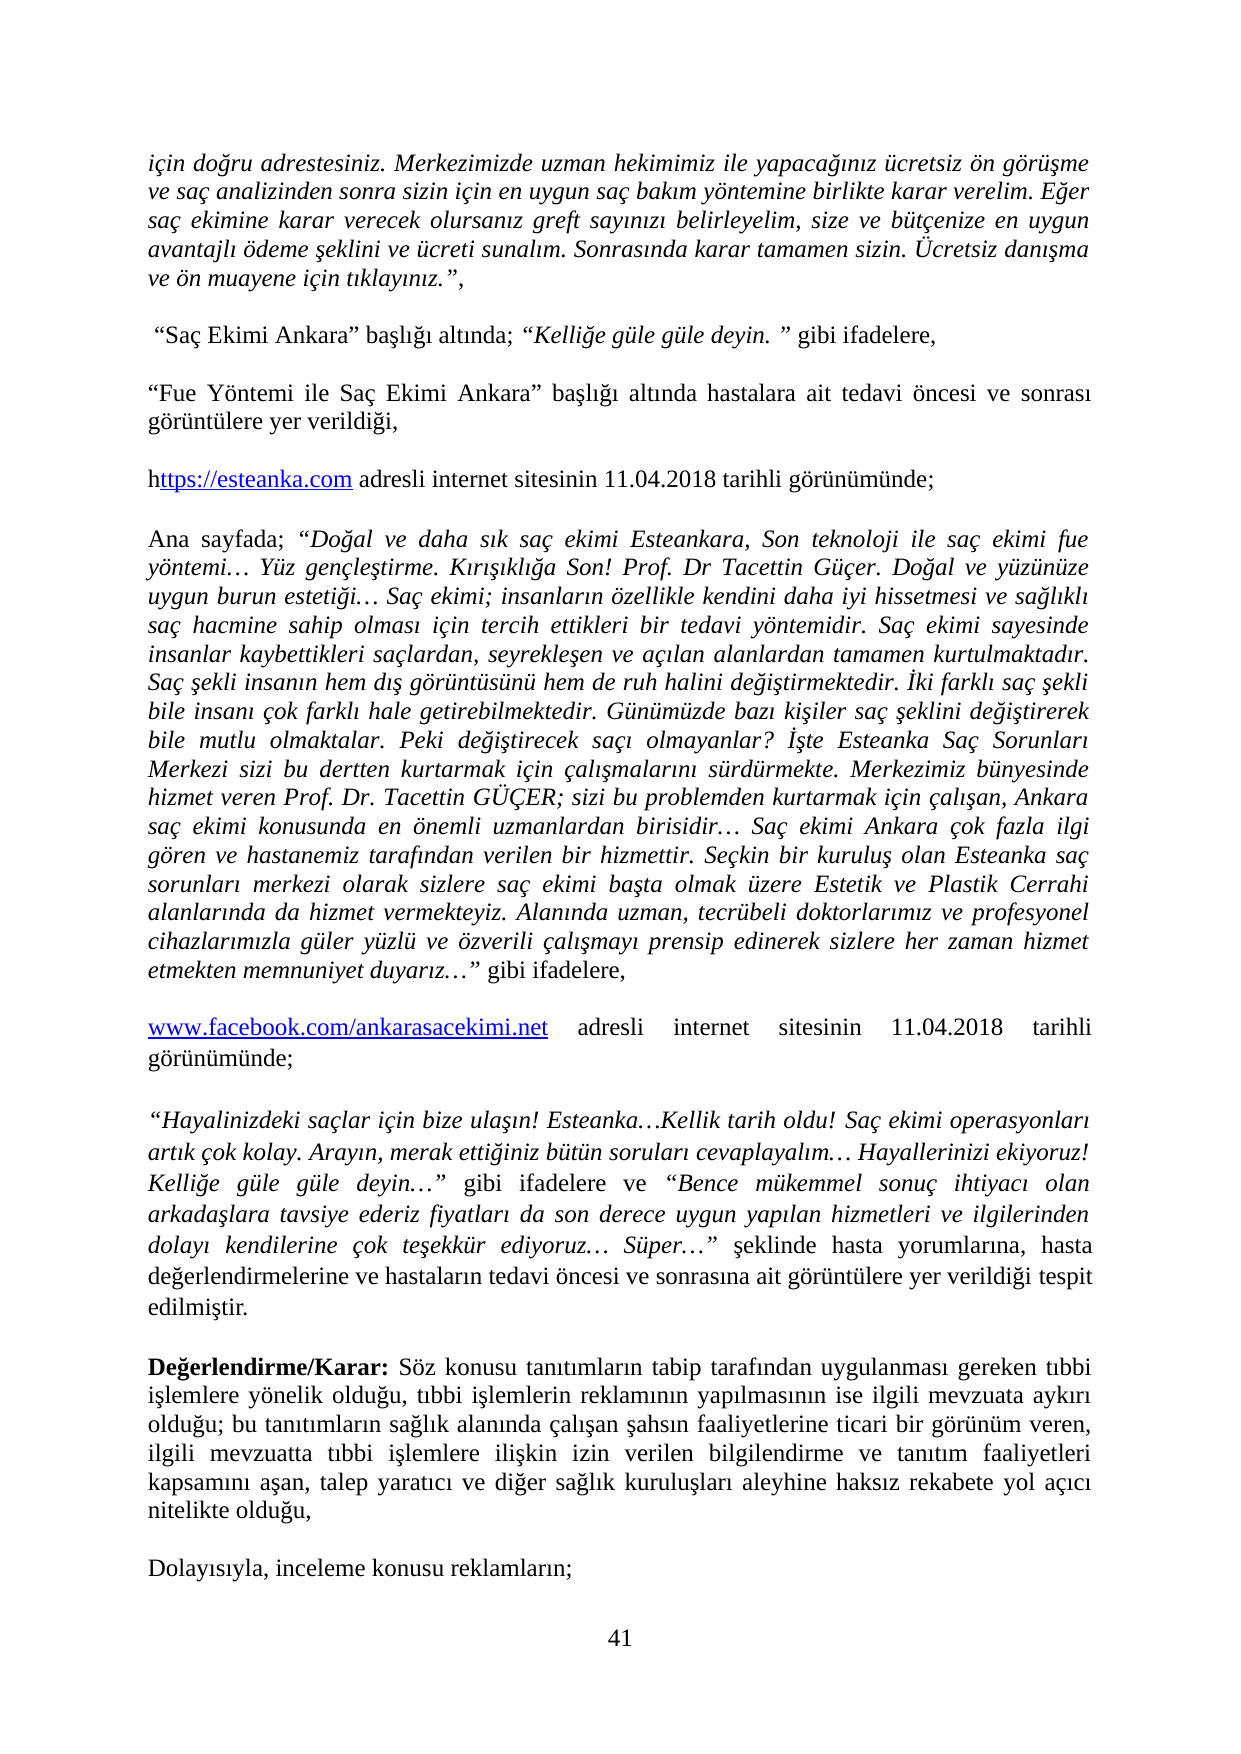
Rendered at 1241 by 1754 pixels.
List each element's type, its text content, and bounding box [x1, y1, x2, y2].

text Dolayısıyla, inceleme konusu reklamların; [148, 1553, 1093, 1582]
text Değerlendirme/Karar: Söz konusu tanıtımların tabip tarafından uygulanması gereken tıbbi işlemlere yönelik olduğu, tıbbi işlemlerin reklamının yapılmasının ise ilgili mevzuata aykırı olduğu; bu tanıtımların sağlık alanında çalışan şahsın faaliyetlerine ticari bir görünüm veren, ilgili mevzuatta tıbbi işlemlere ilişkin izin verilen bilgilendirme ve tanıtım faaliyetleri kapsamını aşan, talep yaratıcı ve diğer sağlık kuruluşları aleyhine haksız rekabete yol açıcı nitelikte olduğu, [148, 1352, 1093, 1524]
text “Hayalinizdeki saçlar için bize ulaşın! Esteanka…Kellik tarih oldu! Saç ekimi operasyonları artık çok kolay. Arayın, merak ettiğiniz bütün soruları cevaplayalım… Hayallerinizi ekiyoruz! Kelliğe güle güle deyin…” gibi ifadelere ve “Bence mükemmel sonuç ihtiyacı olan arkadaşlara tavsiye ederiz fiyatları da son derece uygun yapılan hizmetleri ve ilgilerinden dolayı kendilerine çok teşekkür ediyoruz… Süper…” şeklinde hasta yorumlarına, hasta değerlendirmelerine ve hastaların tedavi öncesi ve sonrasına ait görüntülere yer verildiği tespit edilmiştir. [148, 1106, 1093, 1321]
text Ana sayfada; “Doğal ve daha sık saç ekimi Esteankara, Son teknoloji ile saç ekimi fue yöntemi… Yüz gençleştirme. Kırışıklığa Son! Prof. Dr Tacettin Güçer. Doğal ve yüzünüze uygun burun estetiği… Saç ekimi; insanların özellikle kendini daha iyi hissetmesi ve sağlıklı saç hacmine sahip olması için tercih ettikleri bir tedavi yöntemidir. Saç ekimi sayesinde insanlar kaybettikleri saçlardan, seyrekleşen ve açılan alanlardan tamamen kurtulmaktadır. Saç şekli insanın hem dış görüntüsünü hem de ruh halini değiştirmektedir. İki farklı saç şekli bile insanı çok farklı hale getirebilmektedir. Günümüzde bazı kişiler saç şeklini değiştirerek bile mutlu olmaktalar. Peki değiştirecek saçı olmayanlar? İşte Esteanka Saç Sorunları Merkezi sizi bu dertten kurtarmak için çalışmalarını sürdürmekte. Merkezimiz bünyesinde hizmet veren Prof. Dr. Tacettin GÜÇER; sizi bu problemden kurtarmak için çalışan, Ankara saç ekimi konusunda en önemli uzmanlardan birisidir… Saç ekimi Ankara çok fazla ilgi gören ve hastanemiz tarafından verilen bir hizmettir. Seçkin bir kuruluş olan Esteanka saç sorunları merkezi olarak sizlere saç ekimi başta olmak üzere Estetik ve Plastik Cerrahi alanlarında da hizmet vermekteyiz. Alanında uzman, tecrübeli doktorlarımız ve profesyonel cihazlarımızla güler yüzlü ve özverili çalışmayı prensip edinerek sizlere her zaman hizmet etmekten memnuniyet duyarız…” gibi ifadelere, [148, 524, 1093, 984]
text “Saç Ekimi Ankara” başlığı altında; “Kelliğe güle güle deyin. ” gibi ifadelere, [148, 320, 1093, 349]
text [148, 148, 1093, 291]
text www.facebook.com/ankarasacekimi.net adresli internet sitesinin 11.04.2018 tarihli görünümünde; [148, 1012, 1093, 1072]
text https://esteanka.com adresli internet sitesinin 11.04.2018 tarihli görünümünde; [148, 464, 1093, 493]
text “Fue Yöntemi ile Saç Ekimi Ankara” başlığı altında hastalara ait tedavi öncesi ve sonrası görüntülere yer verildiği, [148, 378, 1093, 435]
